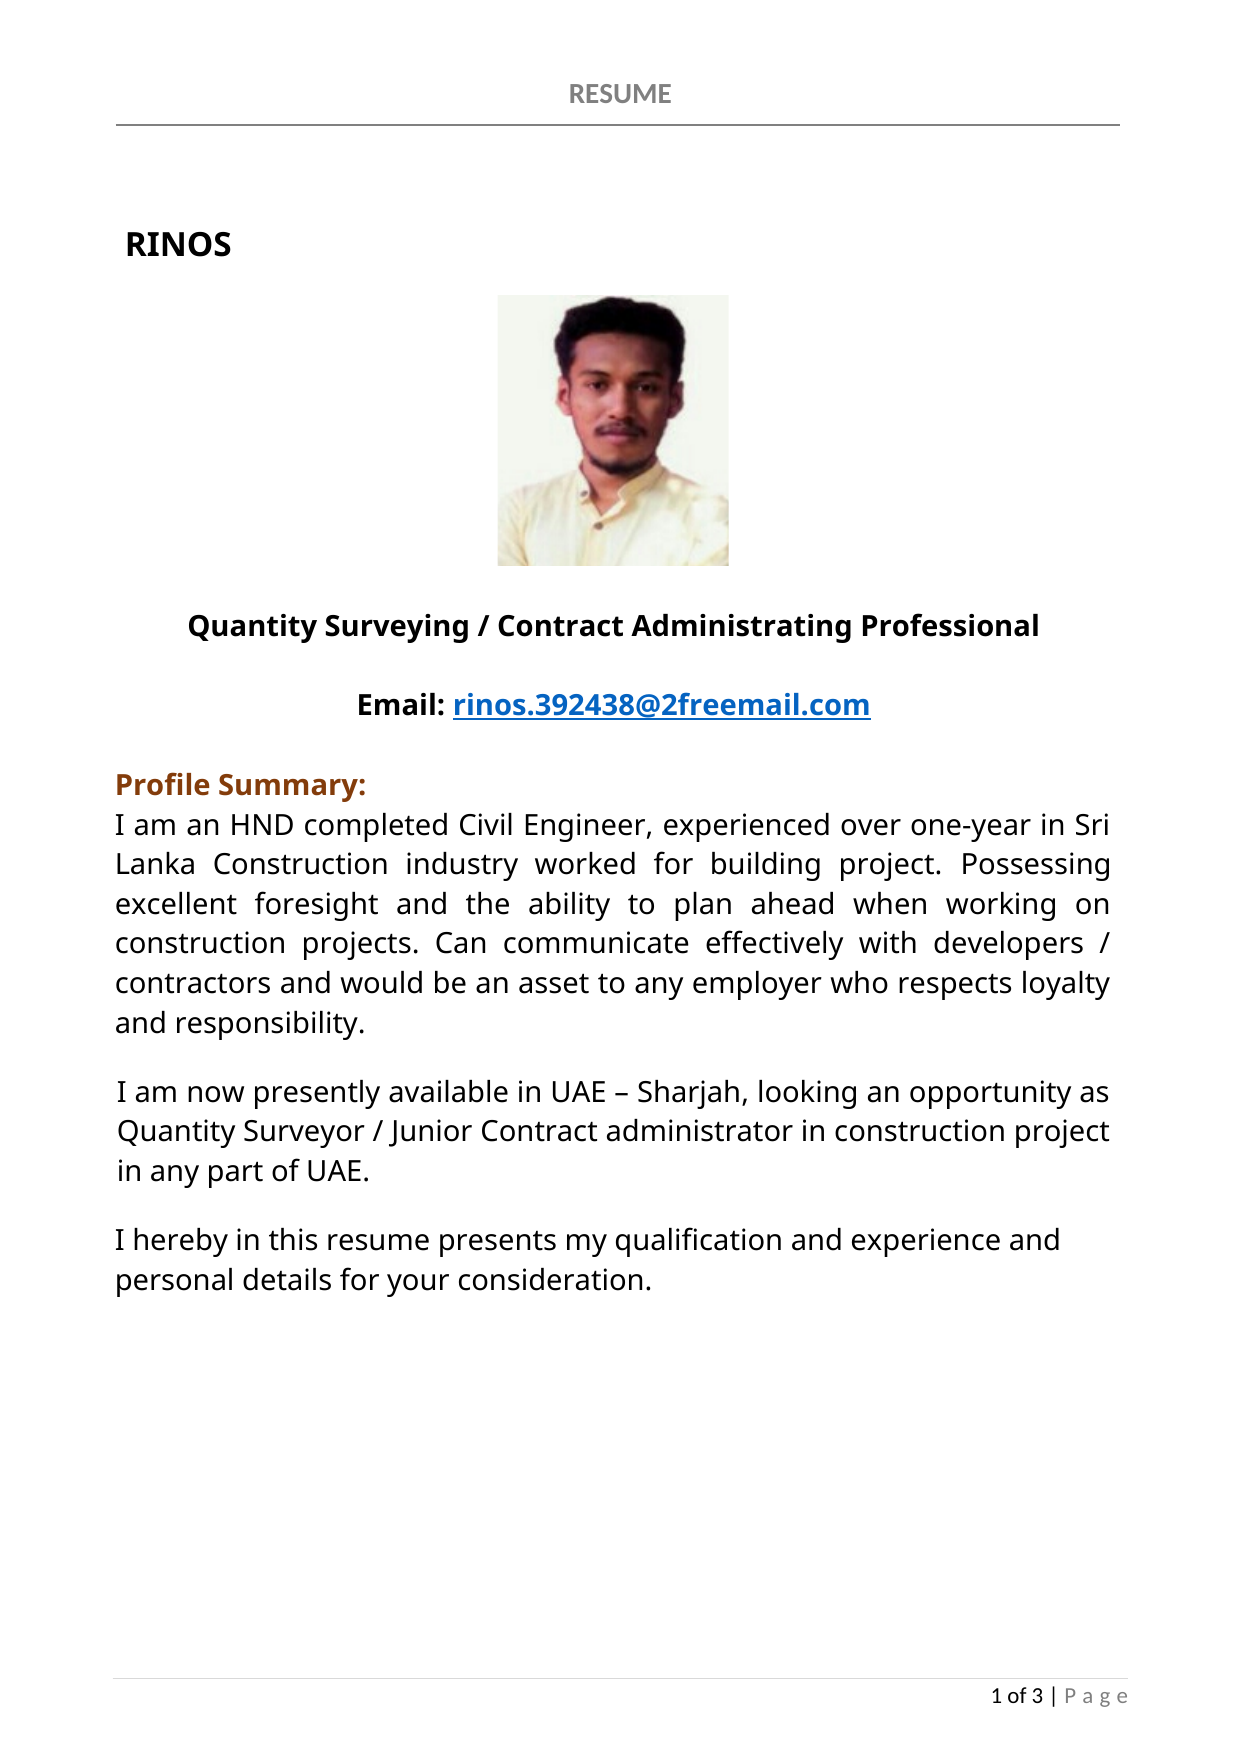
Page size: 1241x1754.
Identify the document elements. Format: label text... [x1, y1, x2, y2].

picture [497, 295, 729, 566]
table_cell Quantity Surveying / Contract Administrating Professional Email: rinos.392438@2freemail.com [103, 566, 1123, 764]
table_cell Profile Summary: [103, 764, 1123, 804]
table_header RINOS [103, 221, 1123, 566]
table_cell I am an HND completed Civil Engineer, experienced over one-year in Sri Lanka Construction industry worked for building project. Possessing excellent foresight and the ability to plan ahead when working on construction projects. Can communicate effectively with developers / contractors and would be an asset to any employer who respects loyalty and responsibility. I am now presently available in UAE – Sharjah, looking an opportunity as Quantity Surveyor / Junior Contract administrator in construction project in any part of UAE. I hereby in this resume presents my qualification and experience and personal details for your consideration. [103, 804, 1123, 1367]
